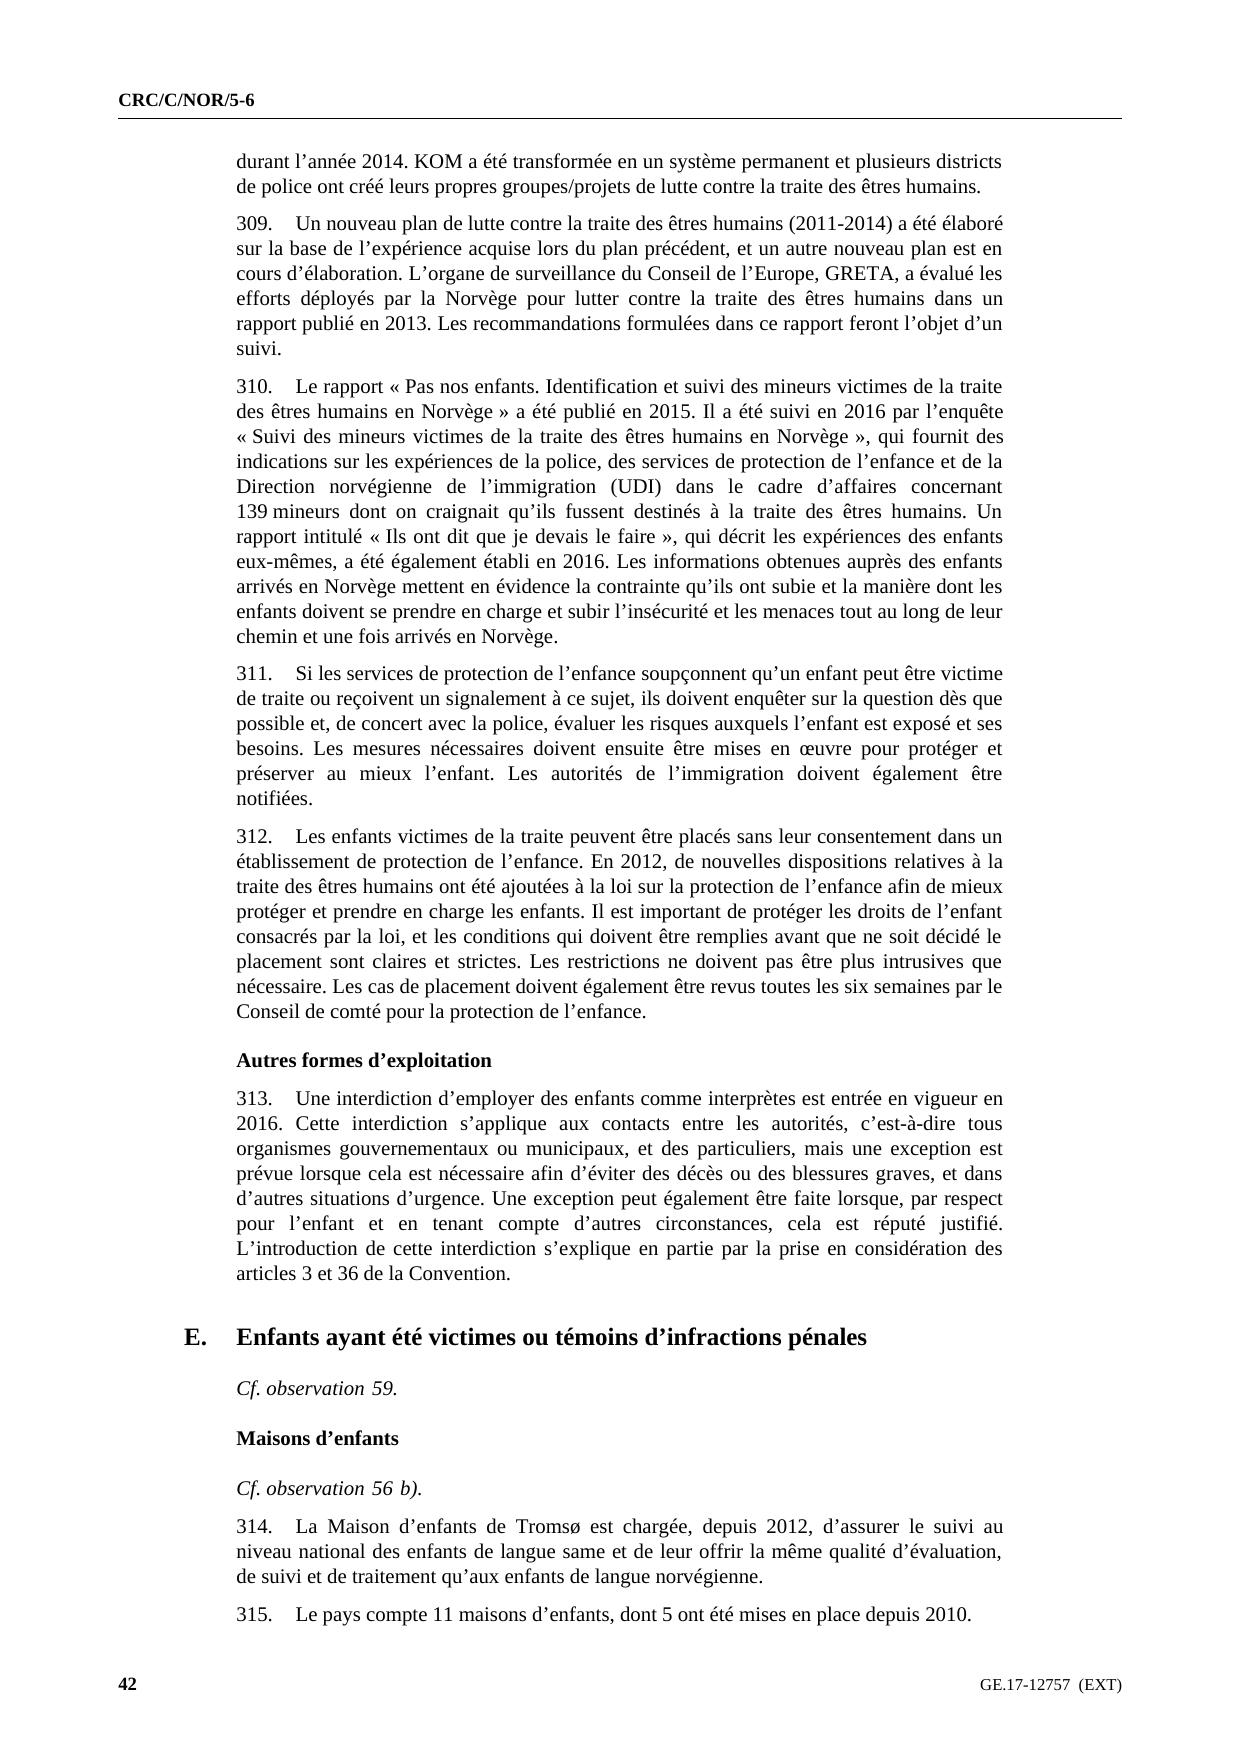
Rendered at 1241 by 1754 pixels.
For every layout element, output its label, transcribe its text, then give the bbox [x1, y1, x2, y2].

text 315. Le pays compte 11 maisons d’enfants, dont 5 ont été mises en place depuis 2010. [236, 1601, 1004, 1626]
text 312. Les enfants victimes de la traite peuvent être placés sans leur consentement dans un établissement de protection de l’enfance. En 2012, de nouvelles dispositions relatives à la traite des êtres humains ont été ajoutées à la loi sur la protection de l’enfance afin de mieux protéger et prendre en charge les enfants. Il est important de protéger les droits de l’enfant consacrés par la loi, et les conditions qui doivent être remplies avant que ne soit décidé le placement sont claires et strictes. Les restrictions ne doivent pas être plus intrusives que nécessaire. Les cas de placement doivent également être revus toutes les six semaines par le Conseil de comté pour la protection de l’enfance. [236, 823, 1004, 1023]
text Cf. observation 56 b). [118, 1476, 1004, 1501]
text 309. Un nouveau plan de lutte contre la traite des êtres humains (2011-2014) a été élaboré sur la base de l’expérience acquise lors du plan précédent, et un autre nouveau plan est en cours d’élaboration. L’organe de surveillance du Conseil de l’Europe, GRETA, a évalué les efforts déployés par la Norvège pour lutter contre la traite des êtres humains dans un rapport publié en 2013. Les recommandations formulées dans ce rapport feront l’objet d’un suivi. [236, 210, 1004, 360]
text 313. Une interdiction d’employer des enfants comme interprètes est entrée en vigueur en 2016. Cette interdiction s’applique aux contacts entre les autorités, c’est-à-dire tous organismes gouvernementaux ou municipaux, et des particuliers, mais une exception est prévue lorsque cela est nécessaire afin d’éviter des décès ou des blessures graves, et dans d’autres situations d’urgence. Une exception peut également être faite lorsque, par respect pour l’enfant et en tenant compte d’autres circonstances, cela est réputé justifié. L’introduction de cette interdiction s’explique en partie par la prise en considération des articles 3 et 36 de la Convention. [236, 1085, 1004, 1285]
text Autres formes d’exploitation [118, 1048, 1004, 1073]
text 314. La Maison d’enfants de Tromsø est chargée, depuis 2012, d’assurer le suivi au niveau national des enfants de langue same et de leur offrir la même qualité d’évaluation, de suivi et de traitement qu’aux enfants de langue norvégienne. [236, 1513, 1004, 1588]
text Cf. observation 59. [118, 1376, 1004, 1401]
text Maisons d’enfants [118, 1426, 1004, 1451]
text 310. Le rapport « Pas nos enfants. Identification et suivi des mineurs victimes de la traite des êtres humains en Norvège » a été publié en 2015. Il a été suivi en 2016 par l’enquête « Suivi des mineurs victimes de la traite des êtres humains en Norvège », qui fournit des indications sur les expériences de la police, des services de protection de l’enfance et de la Direction norvégienne de l’immigration (UDI) dans le cadre d’affaires concernant 139 mineurs dont on craignait qu’ils fussent destinés à la traite des êtres humains. Un rapport intitulé « Ils ont dit que je devais le faire », qui décrit les expériences des enfants eux-mêmes, a été également établi en 2016. Les informations obtenues auprès des enfants arrivés en Norvège mettent en évidence la contrainte qu’ils ont subie et la manière dont les enfants doivent se prendre en charge et subir l’insécurité et les menaces tout au long de leur chemin et une fois arrivés en Norvège. [236, 373, 1004, 648]
text E. Enfants ayant été victimes ou témoins d’infractions pénales [118, 1323, 1004, 1351]
text 311. Si les services de protection de l’enfance soupçonnent qu’un enfant peut être victime de traite ou reçoivent un signalement à ce sujet, ils doivent enquêter sur la question dès que possible et, de concert avec la police, évaluer les risques auxquels l’enfant est exposé et ses besoins. Les mesures nécessaires doivent ensuite être mises en œuvre pour protéger et préserver au mieux l’enfant. Les autorités de l’immigration doivent également être notifiées. [236, 660, 1004, 810]
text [236, 148, 1004, 198]
